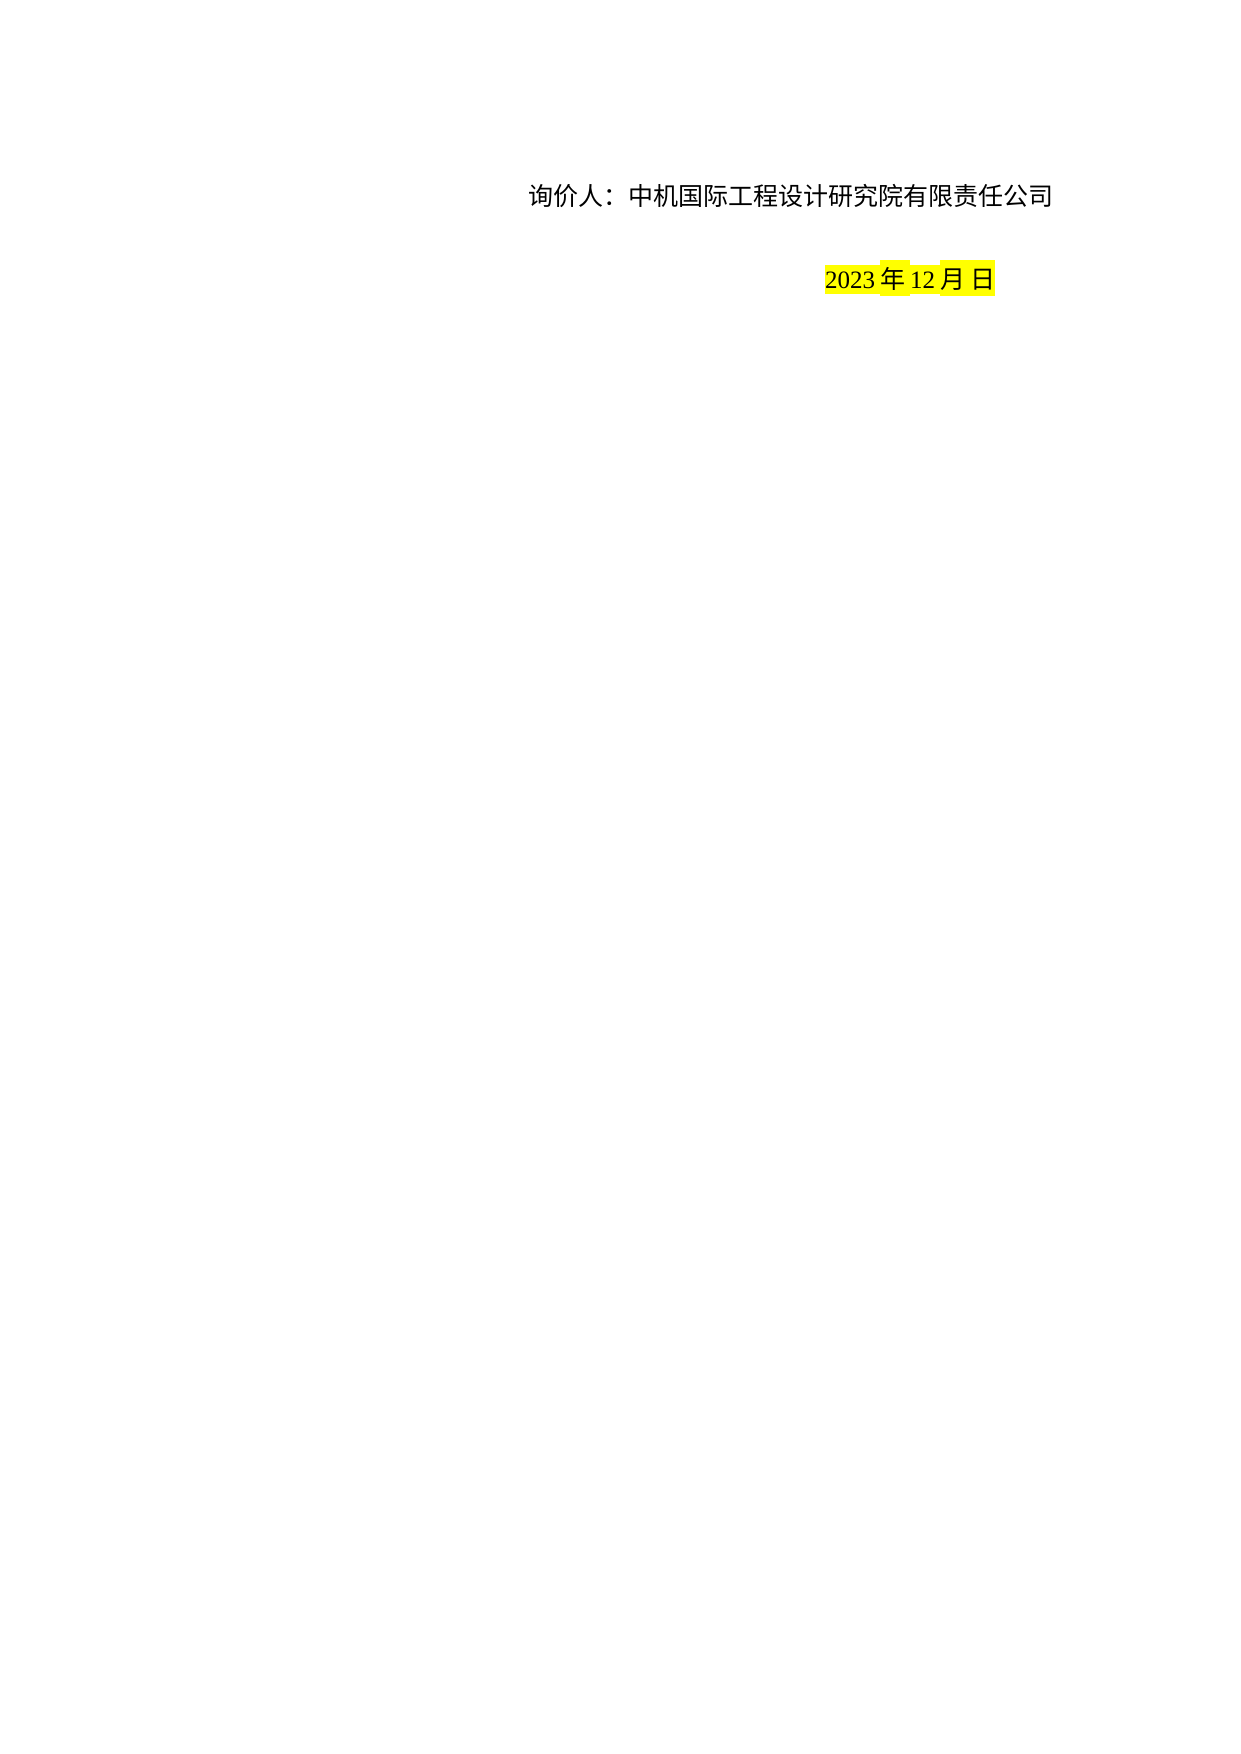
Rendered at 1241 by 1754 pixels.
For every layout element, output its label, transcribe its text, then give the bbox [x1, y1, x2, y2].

text 2023年12月 日 [187, 245, 1053, 310]
text 询价人：中机国际工程设计研究院有限责任公司 [187, 162, 1053, 227]
